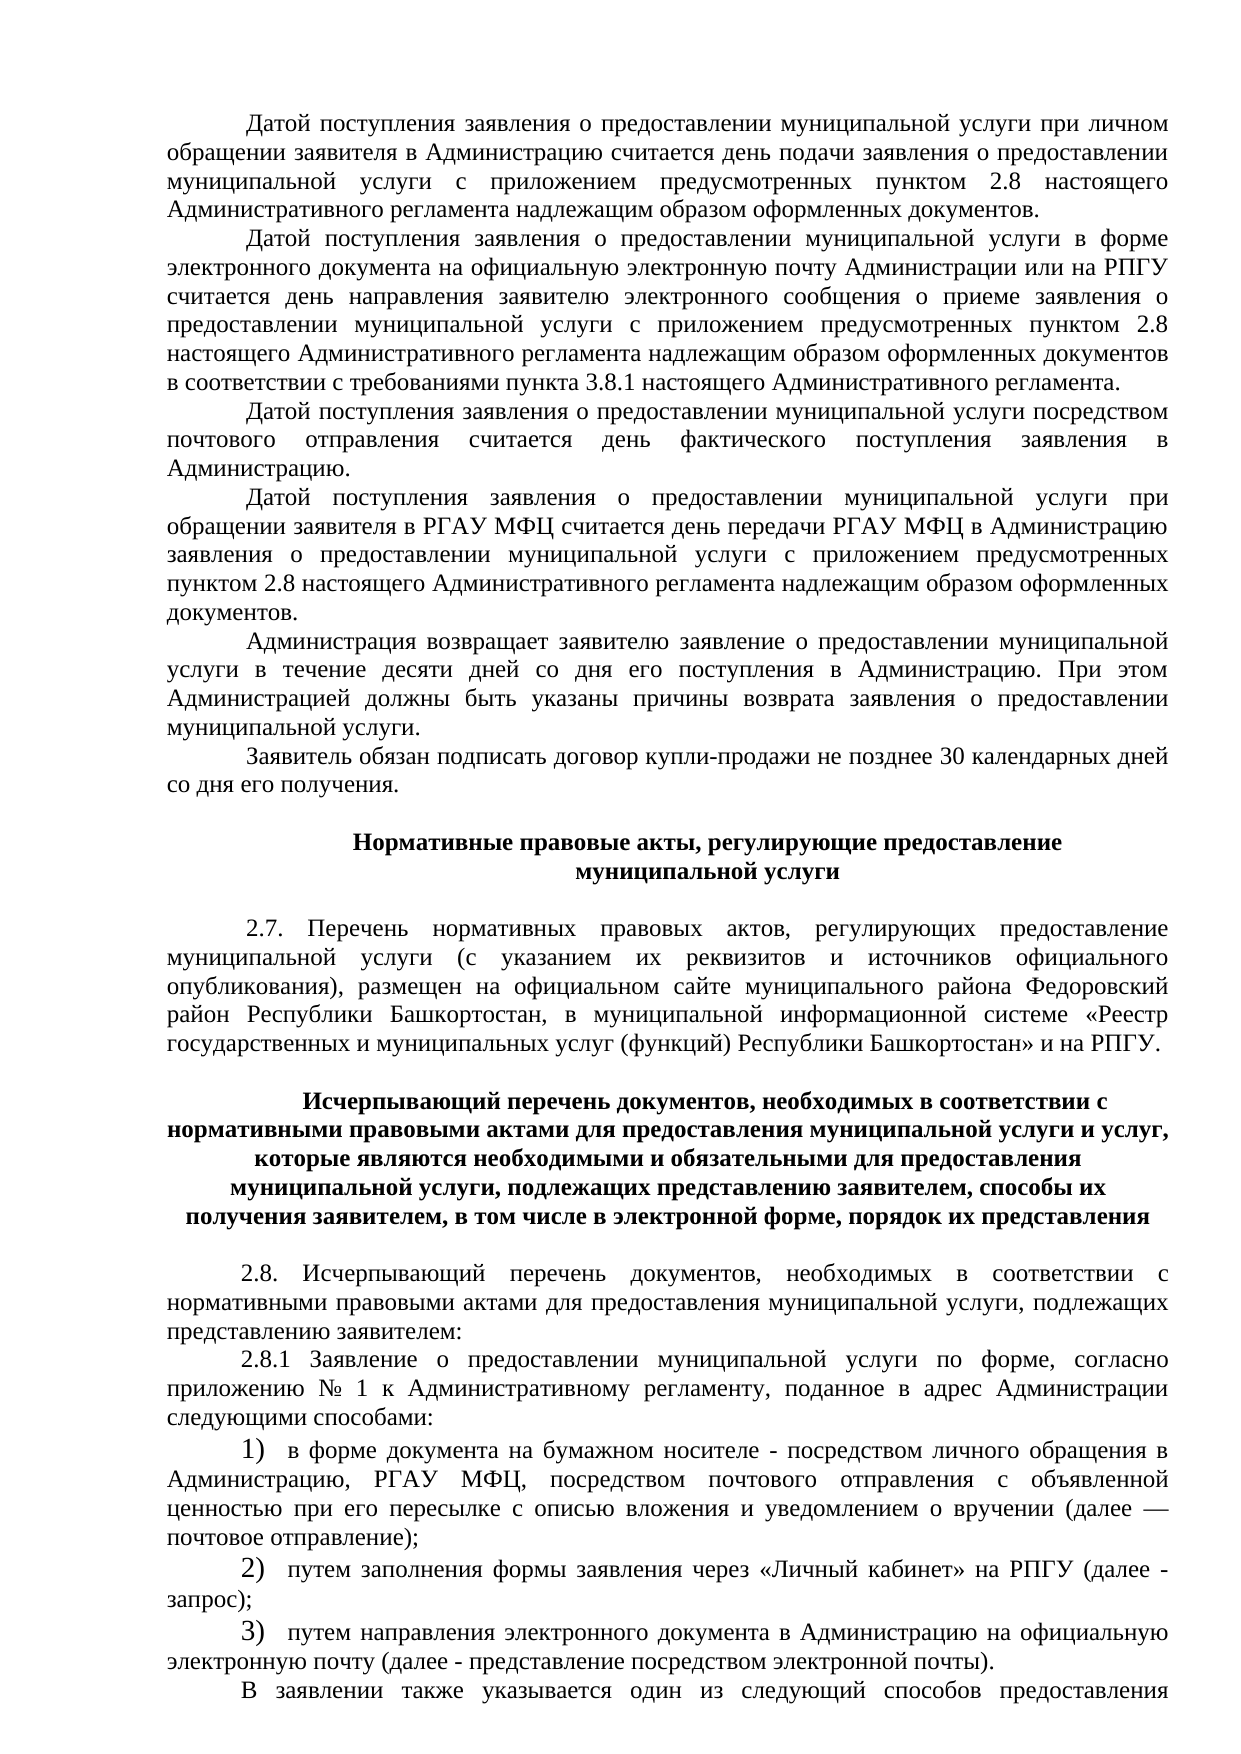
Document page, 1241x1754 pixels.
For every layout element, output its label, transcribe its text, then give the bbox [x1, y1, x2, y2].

text 2.8.1 Заявление о предоставлении муниципальной услуги по форме, согласно приложению № 1 к Административному регламенту, поданное в адрес Администрации следующими способами: [167, 1344, 1169, 1431]
text Администрация возвращает заявителю заявление о предоставлении муниципальной услуги в течение десяти дней со дня его поступления в Администрацию. При этом Администрацией должны быть указаны причины возврата заявления о предоставлении муниципальной услуги. [167, 626, 1169, 741]
text 2.7. Перечень нормативных правовых актов, регулирующих предоставление муниципальной услуги (с указанием их реквизитов и источников официального опубликования), размещен на официальном сайте муниципального района Федоровский район Республики Башкортостан, в муниципальной информационной системе «Реестр государственных и муниципальных услуг (функций) Республики Башкортостан» и на РПГУ. [167, 913, 1169, 1057]
text Датой поступления заявления о предоставлении муниципальной услуги посредством почтового отправления считается день фактического поступления заявления в Администрацию. [167, 396, 1169, 482]
text Нормативные правовые акты, регулирующие предоставление [167, 827, 1169, 856]
text Датой поступления заявления о предоставлении муниципальной услуги в форме электронного документа на официальную электронную почту Администрации или на РПГУ считается день направления заявителю электронного сообщения о приеме заявления о предоставлении муниципальной услуги с приложением предусмотренных пунктом 2.8 настоящего Административного регламента надлежащим образом оформленных документов в соответствии с требованиями пункта 3.8.1 настоящего Административного регламента. [167, 223, 1169, 396]
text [167, 1675, 1169, 1704]
list в форме документа на бумажном носителе - посредством личного обращения в Администрацию, РГАУ МФЦ, посредством почтового отправления с объявленной ценностью при его пересылке с описью вложения и уведомлением о вручении (далее — почтовое отправление); [167, 1431, 1169, 1551]
text 2.8. Исчерпывающий перечень документов, необходимых в соответствии с нормативными правовыми актами для предоставления муниципальной услуги, подлежащих представлению заявителем: [167, 1258, 1169, 1344]
text Заявитель обязан подписать договор купли-продажи не позднее 30 календарных дней со дня его получения. [167, 741, 1169, 798]
list путем заполнения формы заявления через «Личный кабинет» на РПГУ (далее - запрос); [167, 1551, 1169, 1613]
text Датой поступления заявления о предоставлении муниципальной услуги при личном обращении заявителя в Администрацию считается день подачи заявления о предоставлении муниципальной услуги с приложением предусмотренных пунктом 2.8 настоящего Административного регламента надлежащим образом оформленных документов. [167, 108, 1169, 223]
text Датой поступления заявления о предоставлении муниципальной услуги при обращении заявителя в РГАУ МФЦ считается день передачи РГАУ МФЦ в Администрацию заявления о предоставлении муниципальной услуги с приложением предусмотренных пунктом 2.8 настоящего Административного регламента надлежащим образом оформленных документов. [167, 482, 1169, 626]
list путем направления электронного документа в Администрацию на официальную электронную почту (далее - представление посредством электронной почты). [167, 1613, 1169, 1675]
text Исчерпывающий перечень документов, необходимых в соответствии с нормативными правовыми актами для предоставления муниципальной услуги и услуг, которые являются необходимыми и обязательными для предоставления муниципальной услуги, подлежащих представлению заявителем, способы их получения заявителем, в том числе в электронной форме, порядок их представления [167, 1086, 1169, 1229]
text муниципальной услуги [167, 856, 1169, 884]
